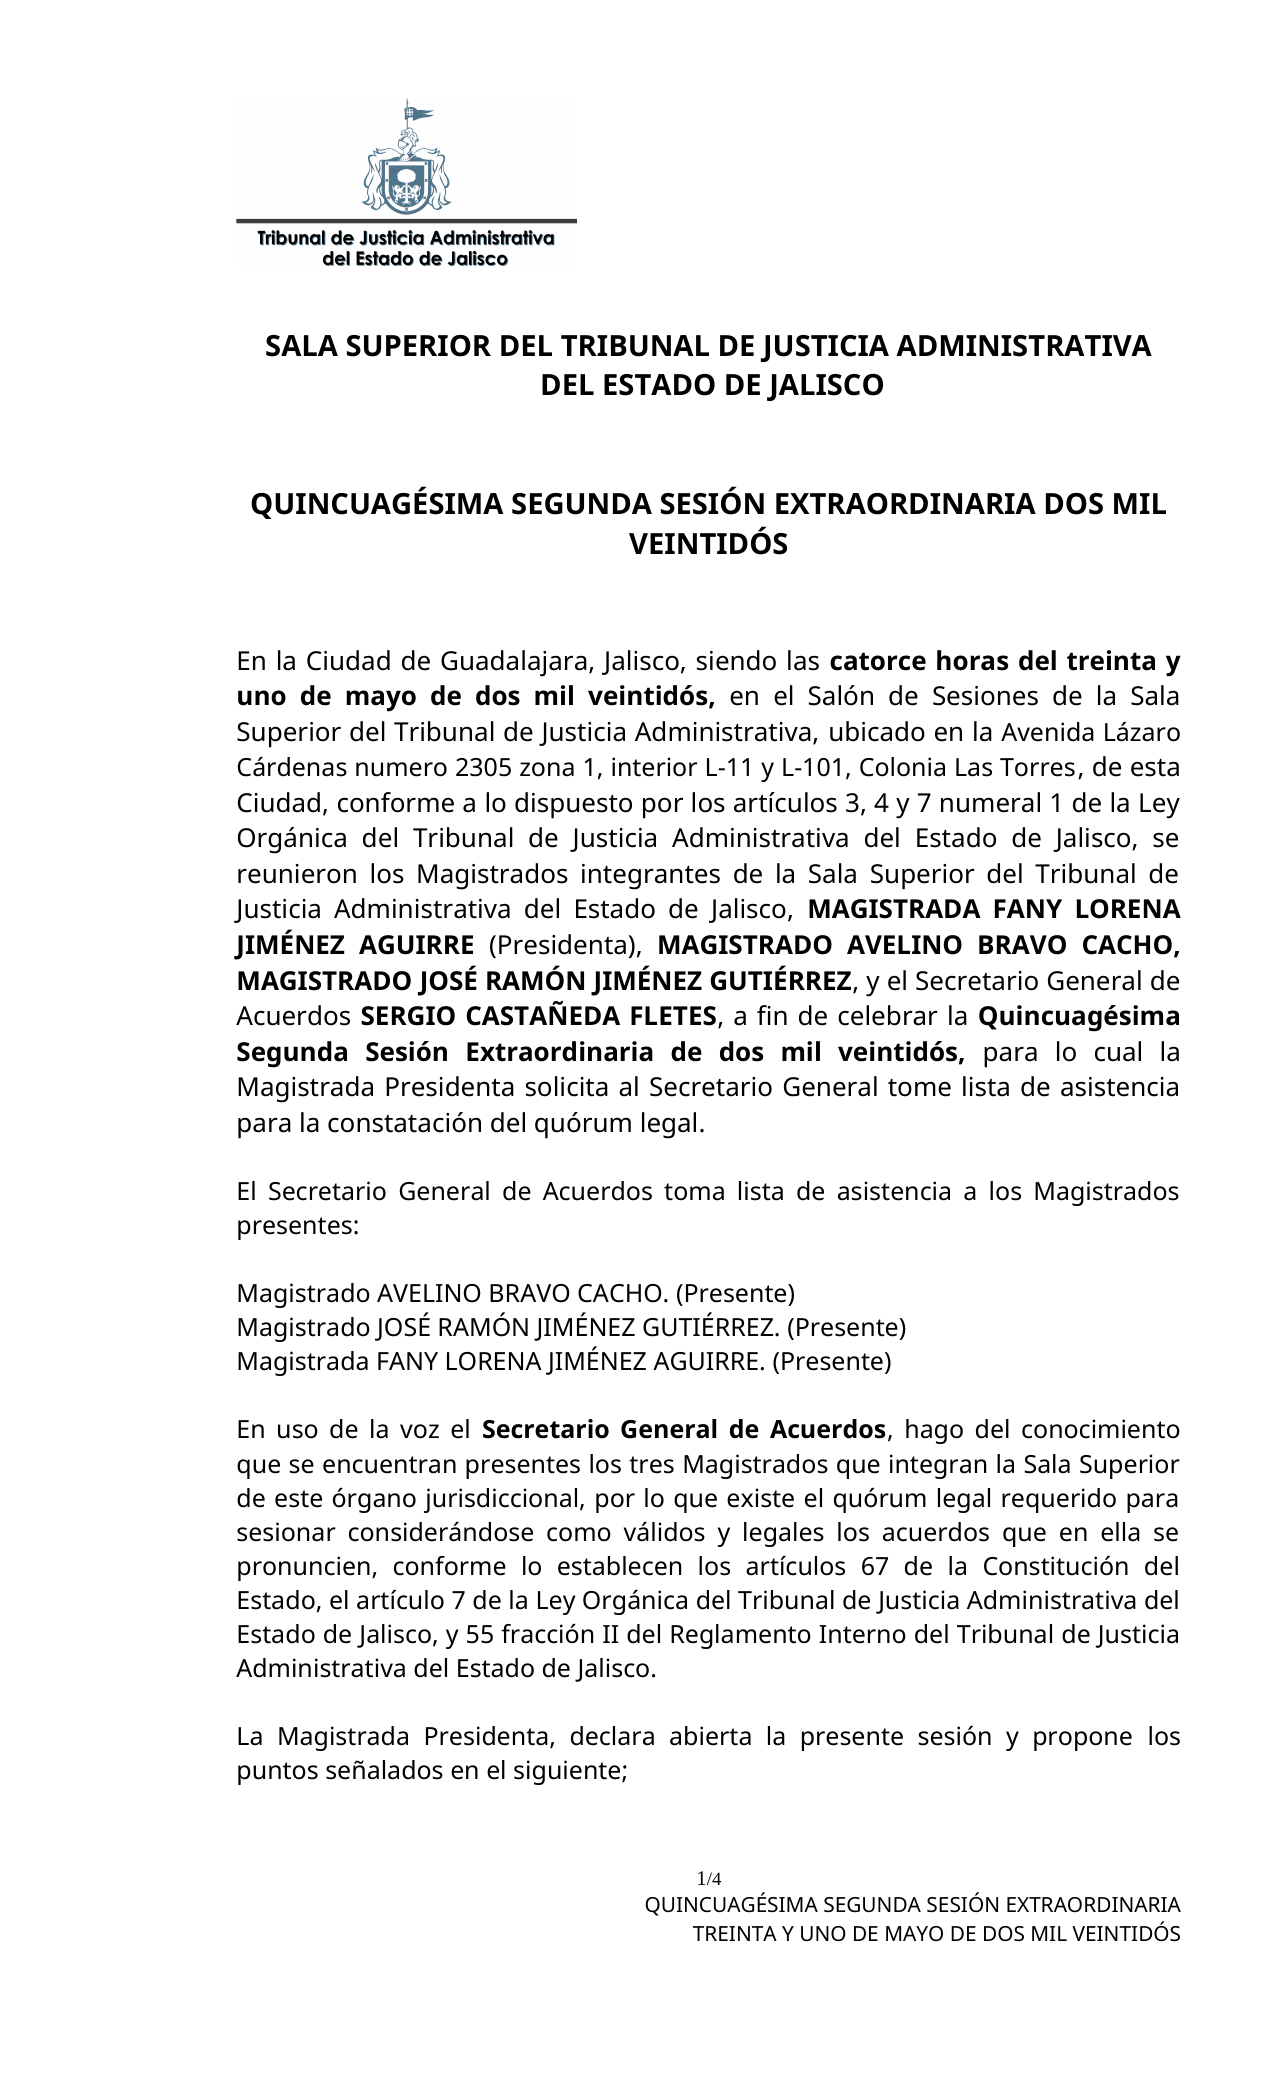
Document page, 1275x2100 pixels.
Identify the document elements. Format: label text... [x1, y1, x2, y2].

text En uso de la voz el Secretario General de Acuerdos, hago del conocimiento que se encuentran presentes los tres Magistrados que integran la Sala Superior de este órgano jurisdiccional, por lo que existe el quórum legal requerido para sesionar considerándose como válidos y legales los acuerdos que en ella se pronuncien, conforme lo establecen los artículos 67 de la Constitución del Estado, el artículo 7 de la Ley Orgánica del Tribunal de Justicia Administrativa del Estado de Jalisco, y 55 fracción II del Reglamento Interno del Tribunal de Justicia Administrativa del Estado de Jalisco. [236, 1412, 1181, 1685]
text QUINCUAGÉSIMA SEGUNDA SESIÓN EXTRAORDINARIA DOS MIL VEINTIDÓS [236, 484, 1181, 563]
text SALA SUPERIOR DEL TRIBUNAL DE JUSTICIA ADMINISTRATIVA [236, 325, 1181, 364]
text Magistrado AVELINO BRAVO CACHO. (Presente) [236, 1276, 1181, 1310]
text El Secretario General de Acuerdos toma lista de asistencia a los Magistrados presentes: [236, 1174, 1181, 1242]
text Magistrado JOSÉ RAMÓN JIMÉNEZ GUTIÉRREZ. (Presente) [236, 1310, 1181, 1344]
text La Magistrada Presidenta, declara abierta la presente sesión y propone los puntos señalados en el siguiente; [236, 1719, 1181, 1787]
text En la Ciudad de Guadalajara, Jalisco, siendo las catorce horas del treinta y uno de mayo de dos mil veintidós, en el Salón de Sesiones de la Sala Superior del Tribunal de Justicia Administrativa, ubicado en la Avenida Lázaro Cárdenas numero 2305 zona 1, interior L-11 y L-101, Colonia Las Torres, de esta Ciudad, conforme a lo dispuesto por los artículos 3, 4 y 7 numeral 1 de la Ley Orgánica del Tribunal de Justicia Administrativa del Estado de Jalisco, se reunieron los Magistrados integrantes de la Sala Superior del Tribunal de Justicia Administrativa del Estado de Jalisco, MAGISTRADA FANY LORENA JIMÉNEZ AGUIRRE (Presidenta), MAGISTRADO AVELINO BRAVO CACHO, MAGISTRADO JOSÉ RAMÓN JIMÉNEZ GUTIÉRREZ, y el Secretario General de Acuerdos SERGIO CASTAÑEDA FLETES, a fin de celebrar la Quincuagésima Segunda Sesión Extraordinaria de dos mil veintidós, para lo cual la Magistrada Presidenta solicita al Secretario General tome lista de asistencia para la constatación del quórum legal. [236, 642, 1181, 1140]
picture [236, 98, 577, 266]
text DEL ESTADO DE JALISCO [236, 364, 1181, 404]
text Magistrada FANY LORENA JIMÉNEZ AGUIRRE. (Presente) [236, 1344, 1181, 1378]
